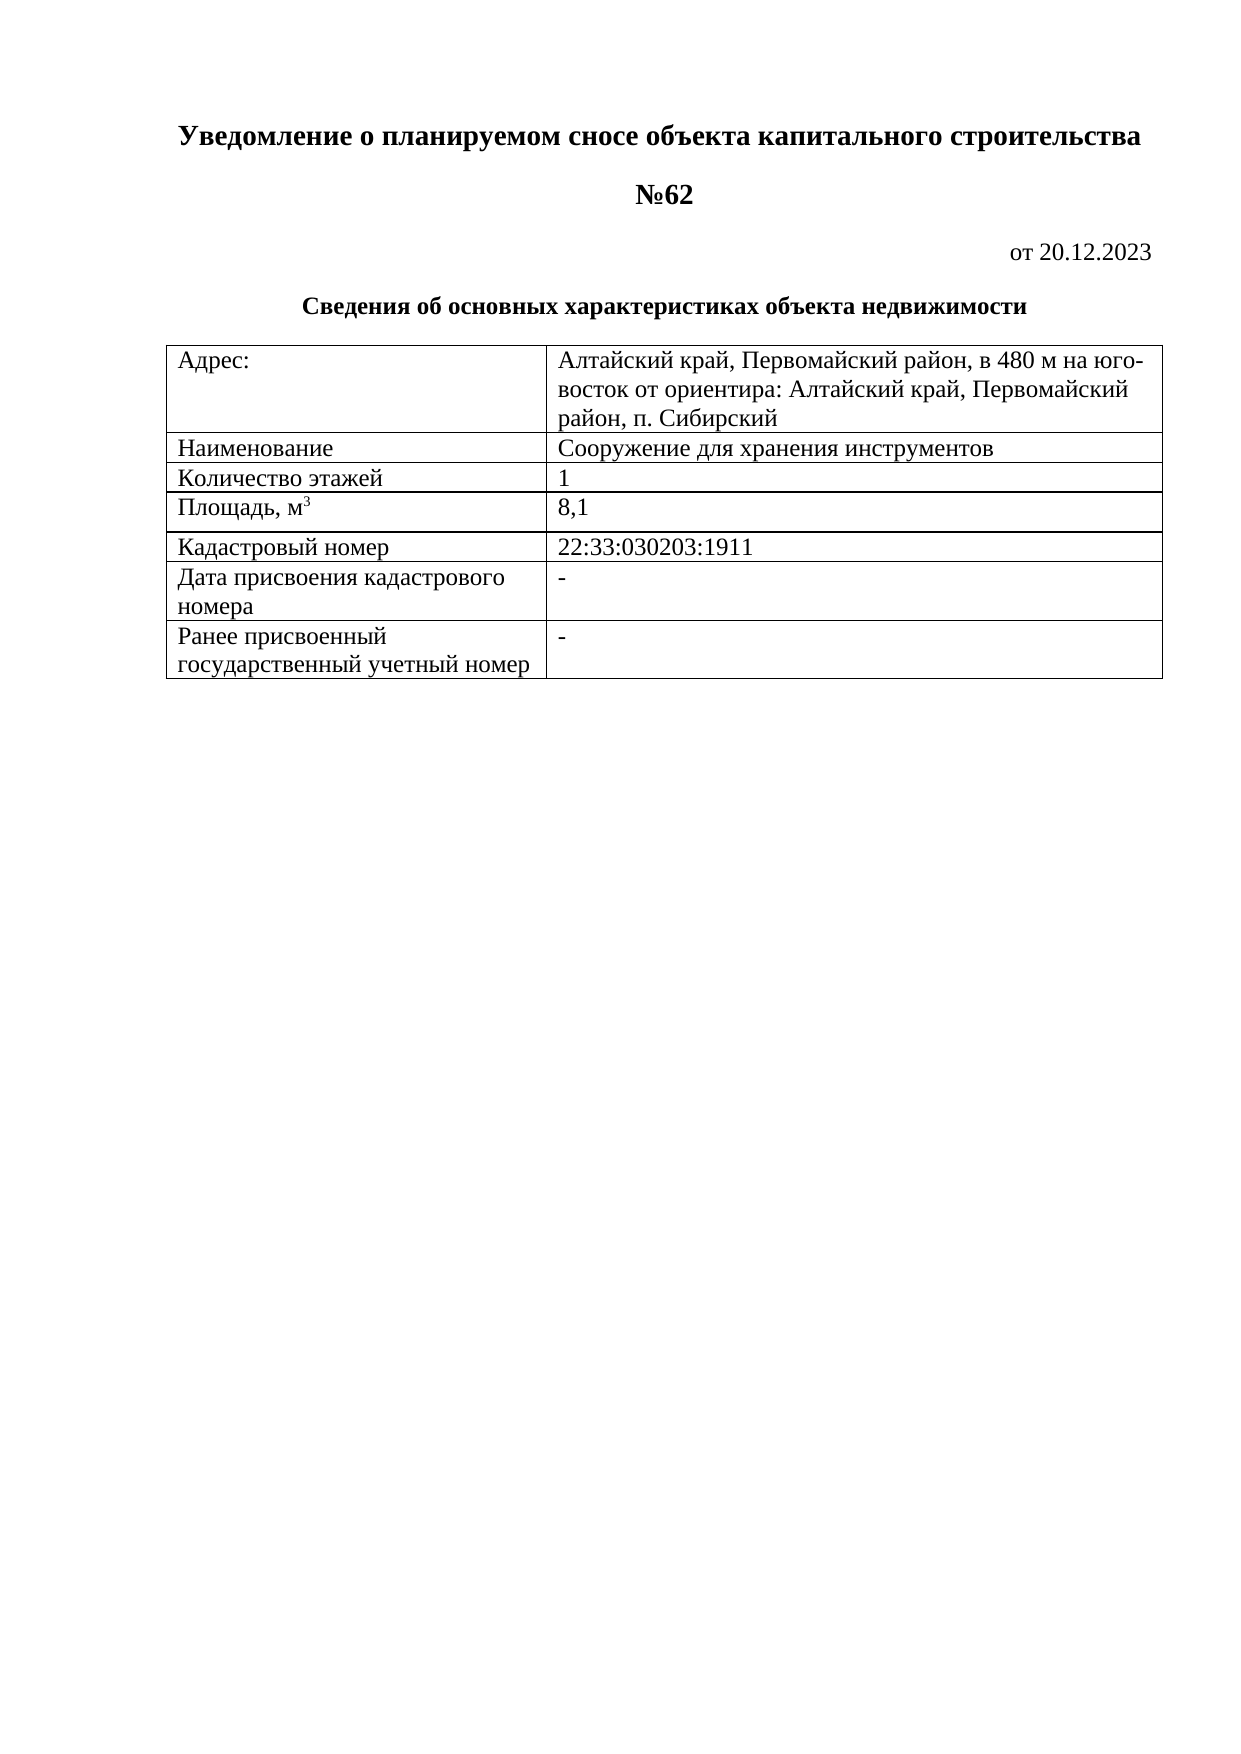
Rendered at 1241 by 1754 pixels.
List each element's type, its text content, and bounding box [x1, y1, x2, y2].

table_cell Дата присвоения кадастрового номера [167, 562, 546, 620]
text Сведения об основных характеристиках объекта недвижимости [177, 291, 1152, 319]
table_header Алтайский край, Первомайский район, в 480 м на юго-восток от ориентира: Алтайский край, Первомайский район, п. Сибирский [547, 346, 1162, 432]
table_cell Сооружение для хранения инструментов [547, 433, 1162, 462]
text №62 [177, 177, 1152, 211]
table_cell 22:33:030203:1911 [547, 533, 1162, 561]
table_cell - [547, 621, 1162, 678]
table_cell 1 [547, 463, 1162, 491]
table_cell Площадь, м3 [167, 493, 546, 531]
table_cell Ранее присвоенный государственный учетный номер [167, 621, 546, 678]
text от 20.12.2023 [177, 237, 1152, 266]
table_cell Количество этажей [167, 463, 546, 491]
table_cell - [547, 562, 1162, 620]
table_cell Наименование [167, 433, 546, 462]
table_header Адрес: [167, 346, 546, 432]
table_cell Кадастровый номер [167, 533, 546, 561]
table_cell 8,1 [547, 493, 1162, 531]
text Уведомление о планируемом сносе объекта капитального строительства [177, 118, 1152, 152]
